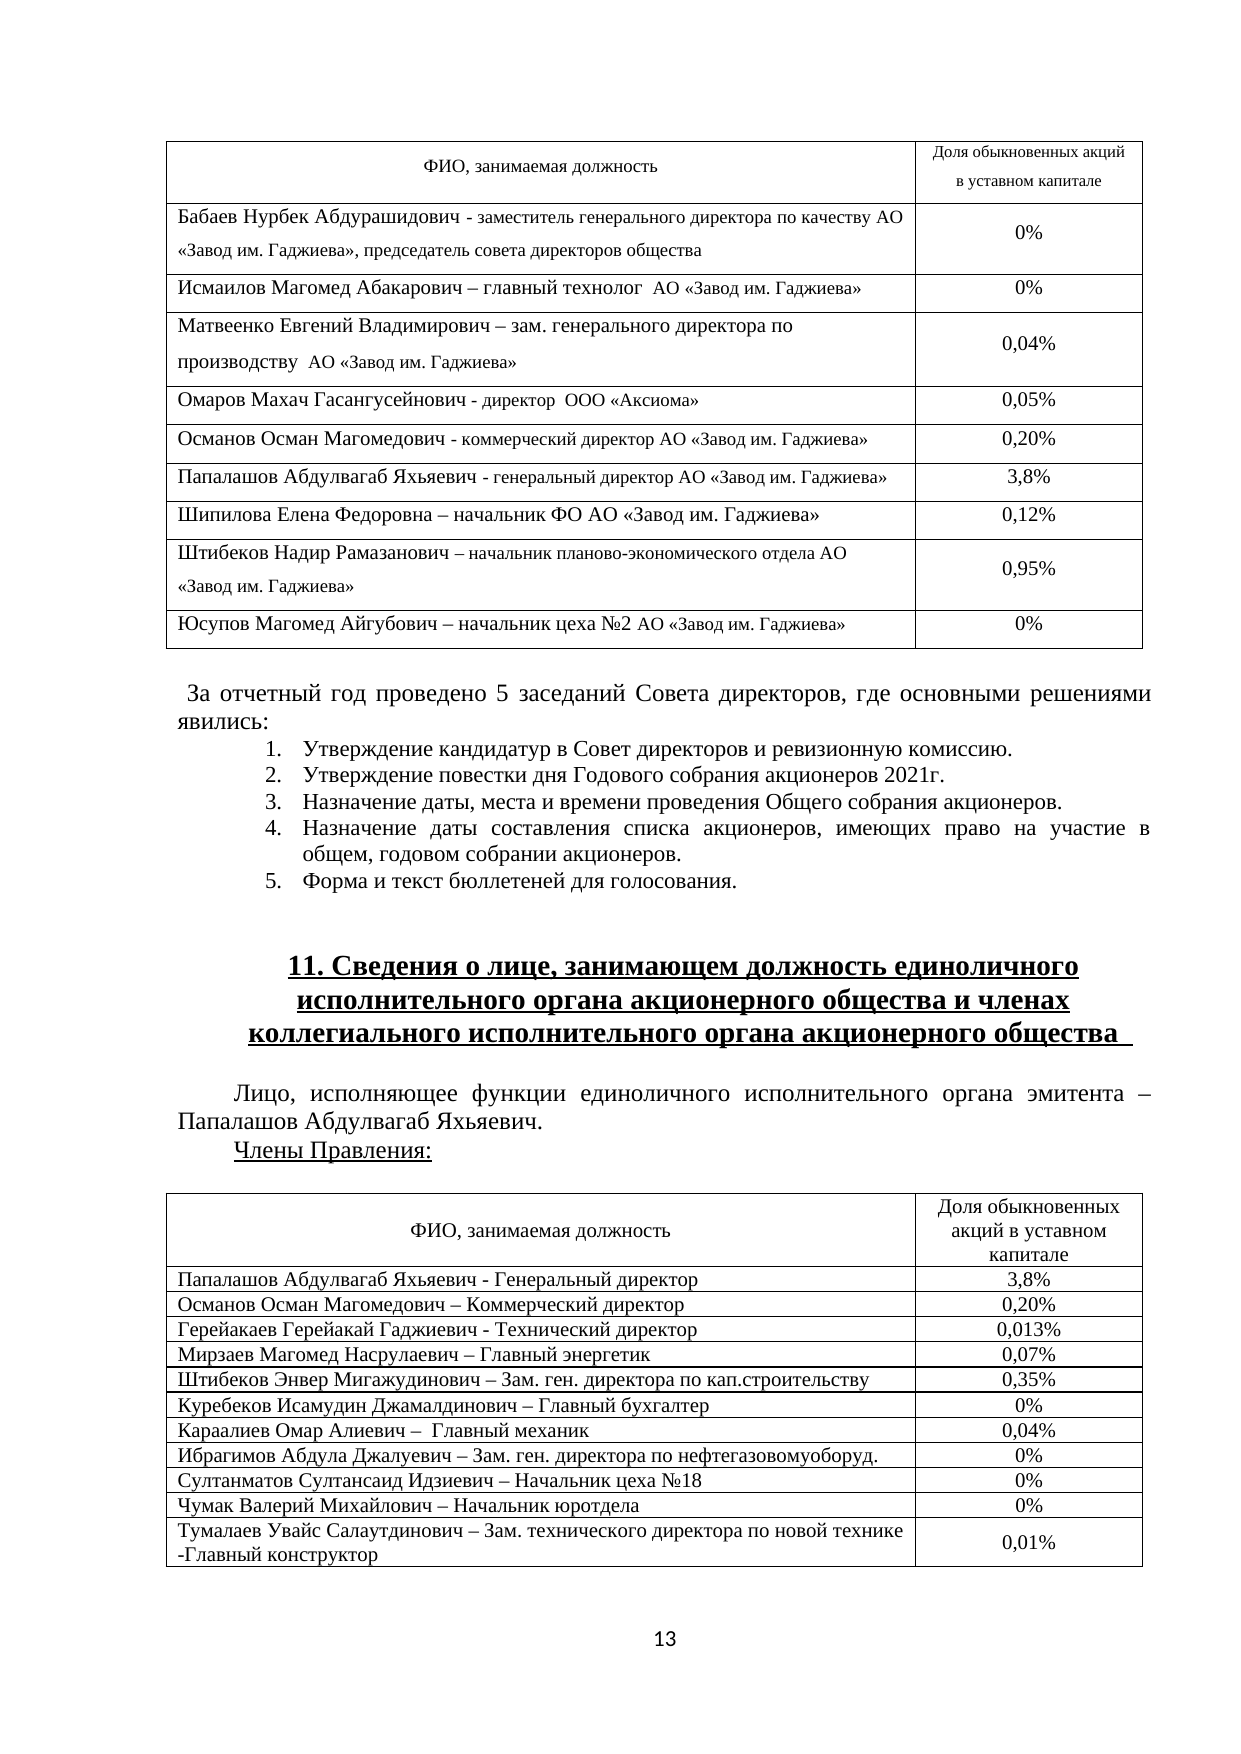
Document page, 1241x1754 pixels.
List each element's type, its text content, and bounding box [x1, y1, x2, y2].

table_cell Исмаилов Магомед Абакарович – главный технолог АО «Завод им. Гаджиева» [167, 275, 915, 312]
table_cell Штибеков Энвер Мигажудинович – Зам. ген. директора по кап.строительству [167, 1368, 915, 1391]
table_cell 0,20% [916, 1292, 1142, 1316]
table_cell Мирзаев Магомед Насрулаевич – Главный энергетик [167, 1342, 915, 1366]
table_cell 0% [916, 1493, 1142, 1517]
table_cell 0,04% [916, 313, 1142, 386]
table_cell Юсупов Магомед Айгубович – начальник цеха №2 АО «Завод им. Гаджиева» [167, 611, 915, 648]
table_cell 0% [916, 1468, 1142, 1492]
table_cell 0,95% [916, 540, 1142, 609]
table_header Доля обыкновенных акций в уставном капитале [916, 1194, 1142, 1266]
table_cell Караалиев Омар Алиевич – Главный механик [167, 1418, 915, 1442]
table_cell 3,8% [916, 464, 1142, 501]
table_cell 0% [916, 1393, 1142, 1417]
text За отчетный год проведено 5 заседаний Совета директоров, где основными решениями явились: [177, 678, 1152, 735]
table_header ФИО, занимаемая должность [167, 1194, 915, 1266]
table_cell 0% [916, 204, 1142, 274]
table_cell 0,07% [916, 1342, 1142, 1366]
list Форма и текст бюллетеней для голосования. [265, 867, 1152, 893]
table_cell Папалашов Абдулвагаб Яхьяевич - генеральный директор АО «Завод им. Гаджиева» [167, 464, 915, 501]
table_cell 0% [916, 275, 1142, 312]
table_cell 0,35% [916, 1368, 1142, 1391]
table_cell Омаров Махач Гасангусейнович - директор ООО «Аксиома» [167, 387, 915, 424]
table_cell Матвеенко Евгений Владимирович – зам. генерального директора по производству АО «Завод им. Гаджиева» [167, 313, 915, 386]
list Утверждение кандидатур в Совет директоров и ревизионную комиссию. [265, 735, 1152, 761]
table_cell Герейакаев Герейакай Гаджиевич - Технический директор [167, 1317, 915, 1341]
list Назначение даты, места и времени проведения Общего собрания акционеров. [265, 788, 1152, 814]
table_cell 0,04% [916, 1418, 1142, 1442]
table_cell 0% [916, 611, 1142, 648]
table_cell Штибеков Надир Рамазанович – начальник планово-экономического отдела АО «Завод им. Гаджиева» [167, 540, 915, 609]
table_cell 0,20% [916, 425, 1142, 463]
table_cell Тумалаев Увайс Салаутдинович – Зам. технического директора по новой технике -Главный конструктор [167, 1518, 915, 1566]
table_header Доля обыкновенных акций в уставном капитале [916, 142, 1142, 203]
table_cell 0,013% [916, 1317, 1142, 1341]
table_cell Чумак Валерий Михайлович – Начальник юротдела [167, 1493, 915, 1517]
text Члены Правления: [177, 1135, 1152, 1164]
table_header ФИО, занимаемая должность [167, 142, 915, 203]
table_cell Ибрагимов Абдула Джалуевич – Зам. ген. директора по нефтегазовомуоборуд. [167, 1443, 915, 1467]
table_cell 0,01% [916, 1518, 1142, 1566]
list Утверждение повестки дня Годового собрания акционеров 2021г. [265, 761, 1152, 788]
table_cell 0% [916, 1443, 1142, 1467]
table_cell Куребеков Исамудин Джамалдинович – Главный бухгалтер [167, 1393, 915, 1417]
table_cell Османов Осман Магомедович – Коммерческий директор [167, 1292, 915, 1316]
table_cell Папалашов Абдулвагаб Яхьяевич - Генеральный директор [167, 1267, 915, 1291]
table_cell Османов Осман Магомедович - коммерческий директор АО «Завод им. Гаджиева» [167, 425, 915, 463]
table_cell 3,8% [916, 1267, 1142, 1291]
table_cell Бабаев Нурбек Абдурашидович - заместитель генерального директора по качеству АО «Завод им. Гаджиева», председатель совета директоров общества [167, 204, 915, 274]
table_cell 0,05% [916, 387, 1142, 424]
table_cell Султанматов Султансаид Идзиевич – Начальник цеха №18 [167, 1468, 915, 1492]
text 11. Сведения о лице, занимающем должность единоличного исполнительного органа акционерного общества и членах коллегиального исполнительного органа акционерного общества [215, 948, 1152, 1049]
list Назначение даты составления списка акционеров, имеющих право на участие в общем, годовом собрании акционеров. [265, 814, 1152, 867]
text Лицо, исполняющее функции единоличного исполнительного органа эмитента – Папалашов Абдулвагаб Яхьяевич. [177, 1078, 1152, 1135]
table_cell Шипилова Елена Федоровна – начальник ФО АО «Завод им. Гаджиева» [167, 502, 915, 539]
table_cell 0,12% [916, 502, 1142, 539]
